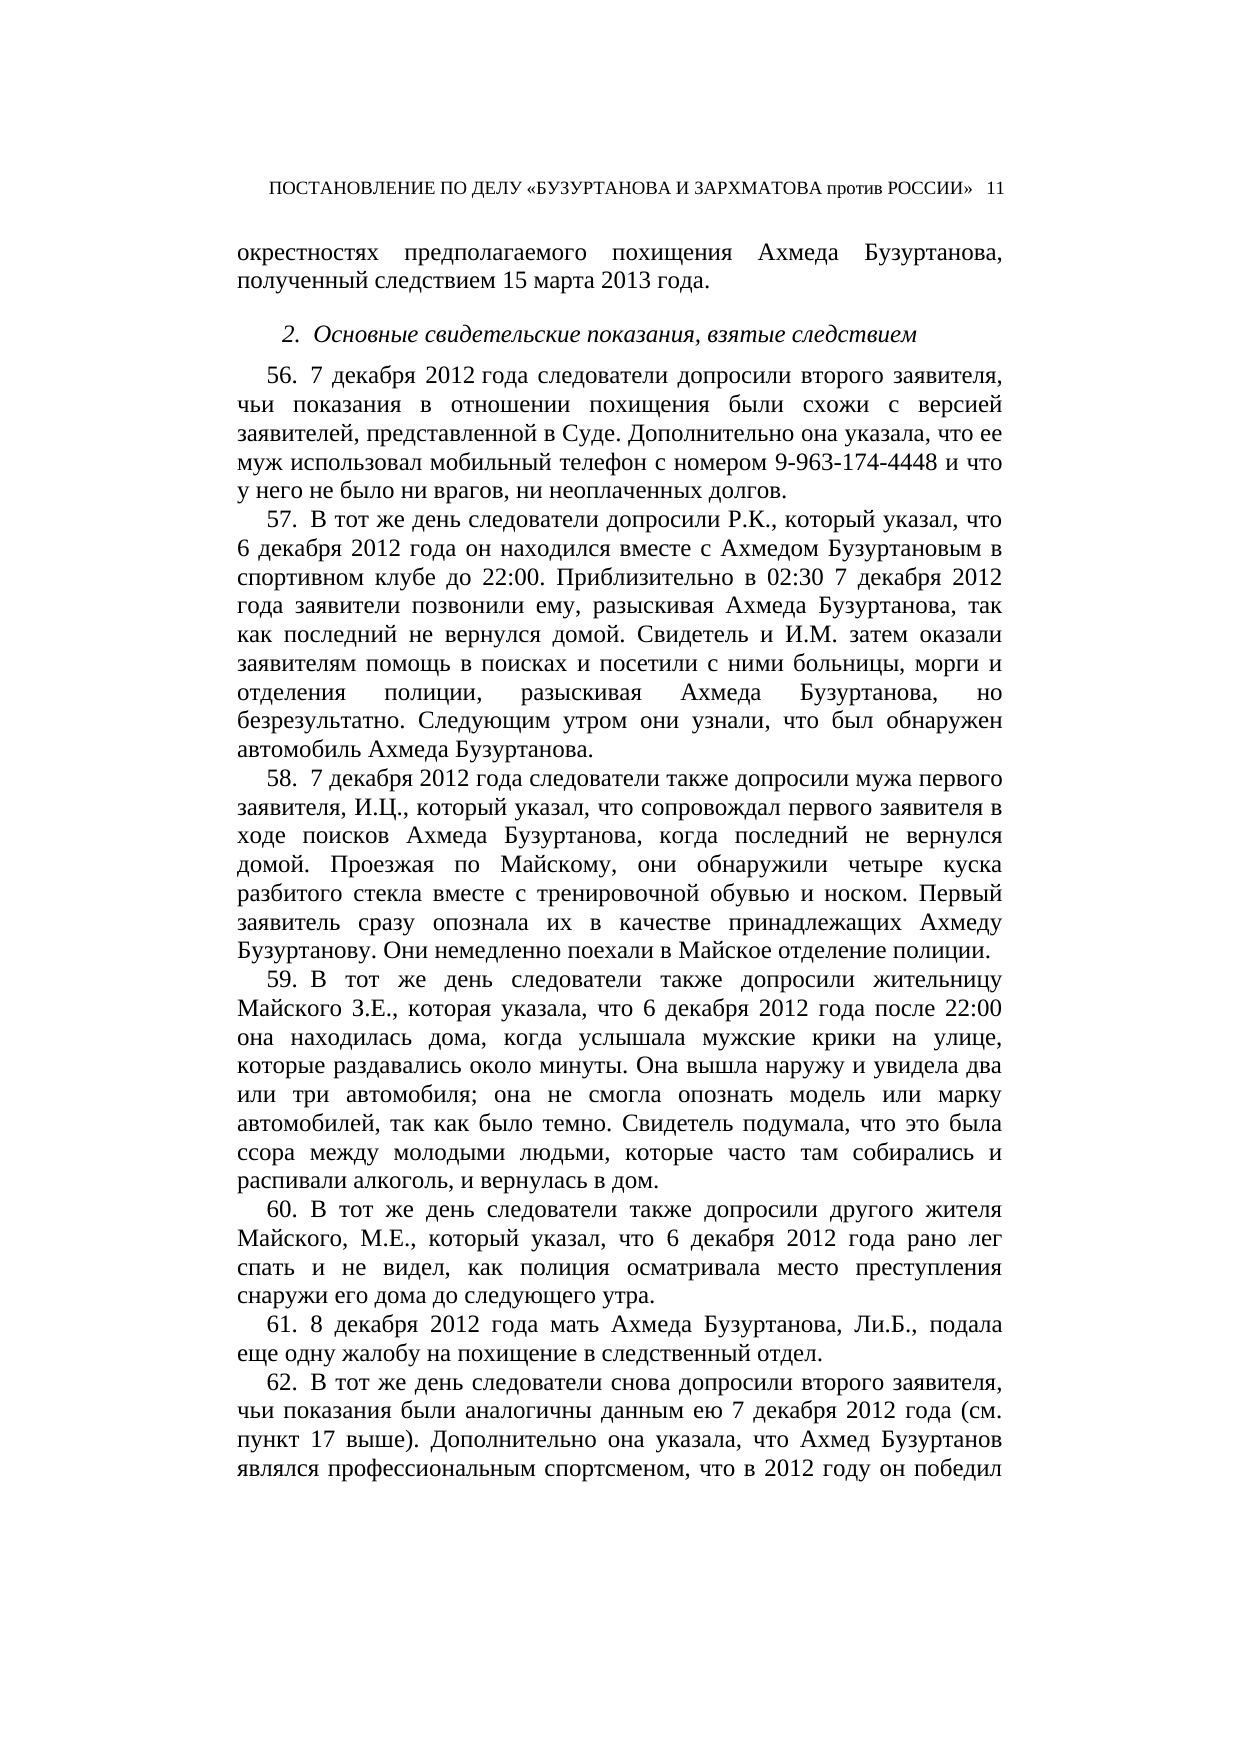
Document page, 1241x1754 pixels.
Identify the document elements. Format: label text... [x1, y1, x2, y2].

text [237, 1367, 1003, 1482]
text 59. В тот же день следователи также допросили жительницу Майского З.Е., которая указала, что 6 декабря 2012 года после 22:00 она находилась дома, когда услышала мужские крики на улице, которые раздавались около минуты. Она вышла наружу и увидела два или три автомобиля; она не смогла опознать модель или марку автомобилей, так как было темно. Свидетель подумала, что это была ссора между молодыми людьми, которые часто там собирались и распивали алкоголь, и вернулась в дом. [237, 964, 1003, 1194]
subtitle 2. Основные свидетельские показания, взятые следствием [282, 319, 1003, 348]
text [237, 237, 1003, 294]
text 58. 7 декабря 2012 года следователи также допросили мужа первого заявителя, И.Ц., который указал, что сопровождал первого заявителя в ходе поисков Ахмеда Бузуртанова, когда последний не вернулся домой. Проезжая по Майскому, они обнаружили четыре куска разбитого стекла вместе с тренировочной обувью и носком. Первый заявитель сразу опознала их в качестве принадлежащих Ахмеду Бузуртанову. Они немедленно поехали в Майское отделение полиции. [237, 763, 1003, 964]
text 56. 7 декабря 2012 года следователи допросили второго заявителя, чьи показания в отношении похищения были схожи с версией заявителей, представленной в Суде. Дополнительно она указала, что ее муж использовал мобильный телефон с номером 9-963-174-4448 и что у него не было ни врагов, ни неоплаченных долгов. [237, 361, 1003, 504]
text 60. В тот же день следователи также допросили другого жителя Майского, М.Е., который указал, что 6 декабря 2012 года рано лег спать и не видел, как полиция осматривала место преступления снаружи его дома до следующего утра. [237, 1194, 1003, 1309]
text 57. В тот же день следователи допросили Р.К., который указал, что 6 декабря 2012 года он находился вместе с Ахмедом Бузуртановым в спортивном клубе до 22:00. Приблизительно в 02:30 7 декабря 2012 года заявители позвонили ему, разыскивая Ахмеда Бузуртанова, так как последний не вернулся домой. Свидетель и И.М. затем оказали заявителям помощь в поисках и посетили с ними больницы, морги и отделения полиции, разыскивая Ахмеда Бузуртанова, но безрезультатно. Следующим утром они узнали, что был обнаружен автомобиль Ахмеда Бузуртанова. [237, 504, 1003, 763]
text 61. 8 декабря 2012 года мать Ахмеда Бузуртанова, Ли.Б., подала еще одну жалобу на похищение в следственный отдел. [237, 1309, 1003, 1367]
